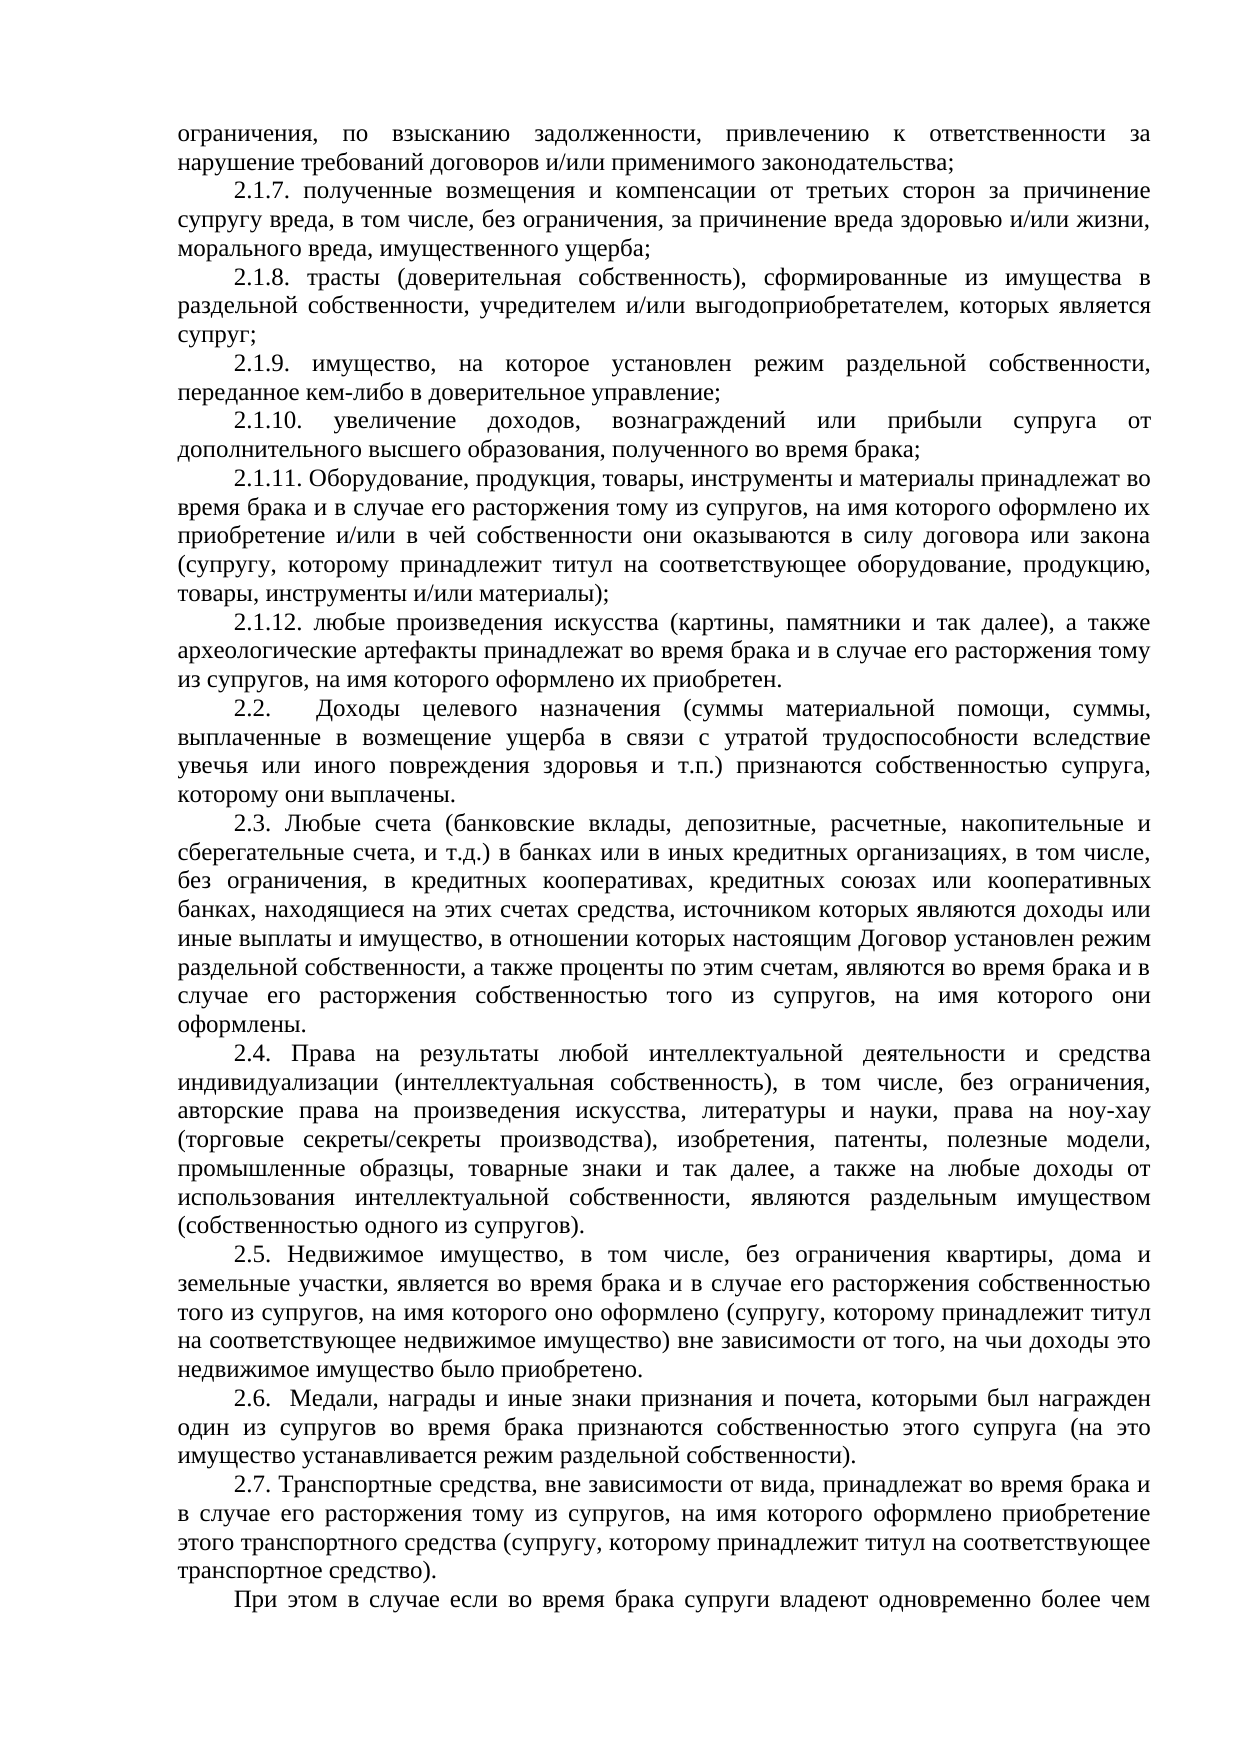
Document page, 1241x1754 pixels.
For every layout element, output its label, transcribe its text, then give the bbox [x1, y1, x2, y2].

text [177, 1584, 1152, 1613]
text 2.5. Недвижимое имущество, в том числе, без ограничения квартиры, дома и земельные участки, является во время брака и в случае его расторжения собственностью того из супругов, на имя которого оно оформлено (супругу, которому принадлежит титул на соответствующее недвижимое имущество) вне зависимости от того, на чьи доходы это недвижимое имущество было приобретено. [177, 1239, 1152, 1383]
text 2.1.8. трасты (доверительная собственность), сформированные из имущества в раздельной собственности, учредителем и/или выгодоприобретателем, которых является супруг; [177, 262, 1152, 348]
text 2.3. Любые счета (банковские вклады, депозитные, расчетные, накопительные и сберегательные счета, и т.д.) в банках или в иных кредитных организациях, в том числе, без ограничения, в кредитных кооперативах, кредитных союзах или кооперативных банках, находящиеся на этих счетах средства, источником которых являются доходы или иные выплаты и имущество, в отношении которых настоящим Договор установлен режим раздельной собственности, а также проценты по этим счетам, являются во время брака и в случае его расторжения собственностью того из супругов, на имя которого они оформлены. [177, 808, 1152, 1038]
text 2.2. Доходы целевого назначения (суммы материальной помощи, суммы, выплаченные в возмещение ущерба в связи с утратой трудоспособности вследствие увечья или иного повреждения здоровья и т.п.) признаются собственностью супруга, которому они выплачены. [177, 693, 1152, 808]
text 2.1.9. имущество, на которое установлен режим раздельной собственности, переданное кем-либо в доверительное управление; [177, 348, 1152, 406]
text 2.1.10. увеличение доходов, вознаграждений или прибыли супруга от дополнительного высшего образования, полученного во время брака; [177, 406, 1152, 463]
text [177, 118, 1152, 176]
text 2.1.11. Оборудование, продукция, товары, инструменты и материалы принадлежат во время брака и в случае его расторжения тому из супругов, на имя которого оформлено их приобретение и/или в чей собственности они оказываются в силу договора или закона (супругу, которому принадлежит титул на соответствующее оборудование, продукцию, товары, инструменты и/или материалы); [177, 463, 1152, 607]
text 2.4. Права на результаты любой интеллектуальной деятельности и средства индивидуализации (интеллектуальная собственность), в том числе, без ограничения, авторские права на произведения искусства, литературы и науки, права на ноу-хау (торговые секреты/секреты производства), изобретения, патенты, полезные модели, промышленные образцы, товарные знаки и так далее, а также на любые доходы от использования интеллектуальной собственности, являются раздельным имуществом (собственностью одного из супругов). [177, 1038, 1152, 1239]
text 2.7. Транспортные средства, вне зависимости от вида, принадлежат во время брака и в случае его расторжения тому из супругов, на имя которого оформлено приобретение этого транспортного средства (супругу, которому принадлежит титул на соответствующее транспортное средство). [177, 1469, 1152, 1584]
text 2.6. Медали, награды и иные знаки признания и почета, которыми был награжден один из супругов во время брака признаются собственностью этого супруга (на это имущество устанавливается режим раздельной собственности). [177, 1383, 1152, 1469]
text 2.1.12. любые произведения искусства (картины, памятники и так далее), а также археологические артефакты принадлежат во время брака и в случае его расторжения тому из супругов, на имя которого оформлено их приобретен. [177, 607, 1152, 693]
text 2.1.7. полученные возмещения и компенсации от третьих сторон за причинение супругу вреда, в том числе, без ограничения, за причинение вреда здоровью и/или жизни, морального вреда, имущественного ущерба; [177, 176, 1152, 262]
